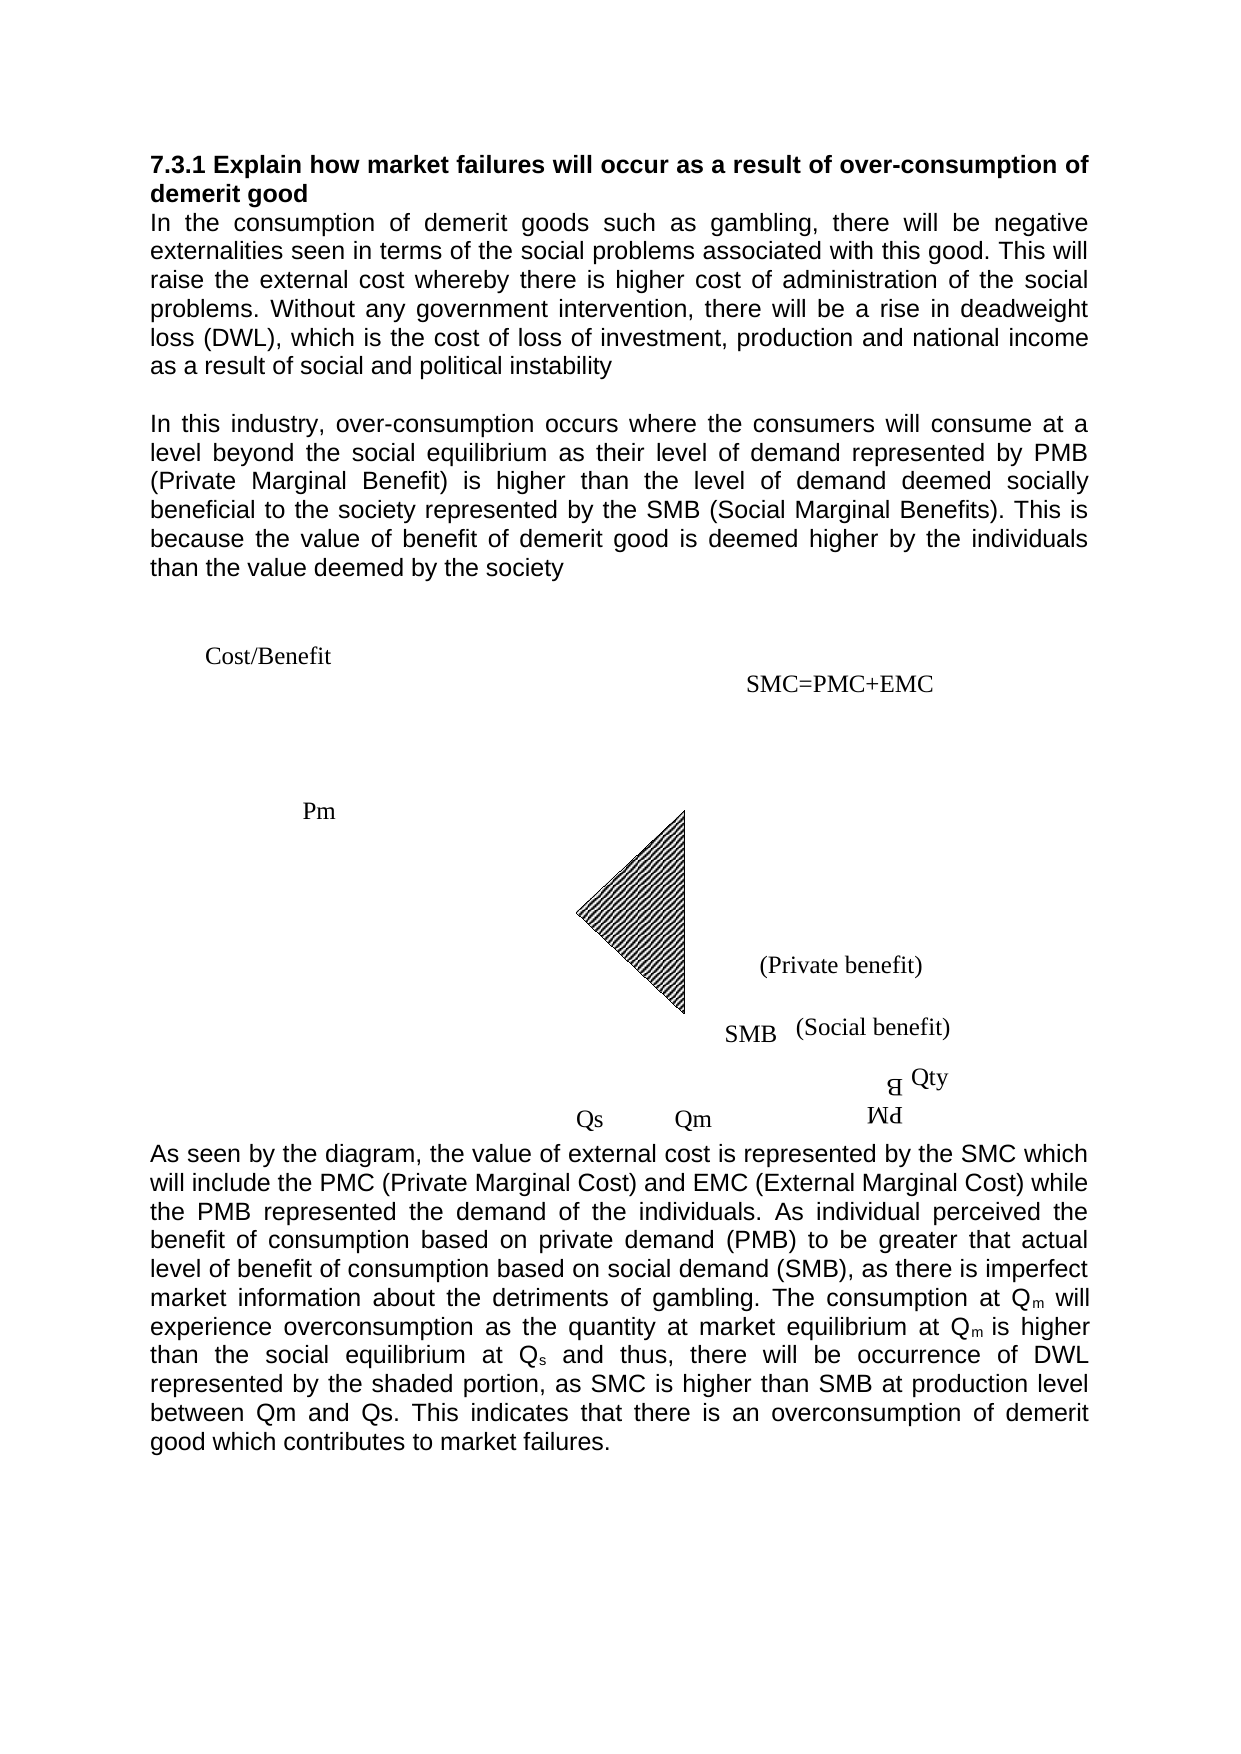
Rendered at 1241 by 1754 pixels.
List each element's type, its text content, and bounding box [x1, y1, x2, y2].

text In the consumption of demerit goods such as gambling, there will be negative externalities seen in terms of the social problems associated with this good. This will raise the external cost whereby there is higher cost of administration of the social problems. Without any government intervention, there will be a rise in deadweight loss (DWL), which is the cost of loss of investment, production and national income as a result of social and political instability [150, 207, 1090, 380]
text In this industry, over-consumption occurs where the consumers will consume at a level beyond the social equilibrium as their level of demand represented by PMB (Private Marginal Benefit) is higher than the level of demand deemed socially beneficial to the society represented by the SMB (Social Marginal Benefits). This is because the value of benefit of demerit good is deemed higher by the individuals than the value deemed by the society [150, 409, 1090, 581]
text 7.3.1 Explain how market failures will occur as a result of over-consumption of demerit good [150, 150, 1090, 207]
picture [576, 810, 684, 1013]
text As seen by the diagram, the value of external cost is represented by the SMC which will include the PMC (Private Marginal Cost) and EMC (External Marginal Cost) while the PMB represented the demand of the individuals. As individual perceived the benefit of consumption based on private demand (PMB) to be greater that actual level of benefit of consumption based on social demand (SMB), as there is imperfect market information about the detriments of gambling. The consumption at Qm will experience overconsumption as the quantity at market equilibrium at Qm is higher than the social equilibrium at Qs and thus, there will be occurrence of DWL represented by the shaded portion, as SMC is higher than SMB at production level between Qm and Qs. This indicates that there is an overconsumption of demerit good which contributes to market failures. [150, 1139, 1090, 1455]
